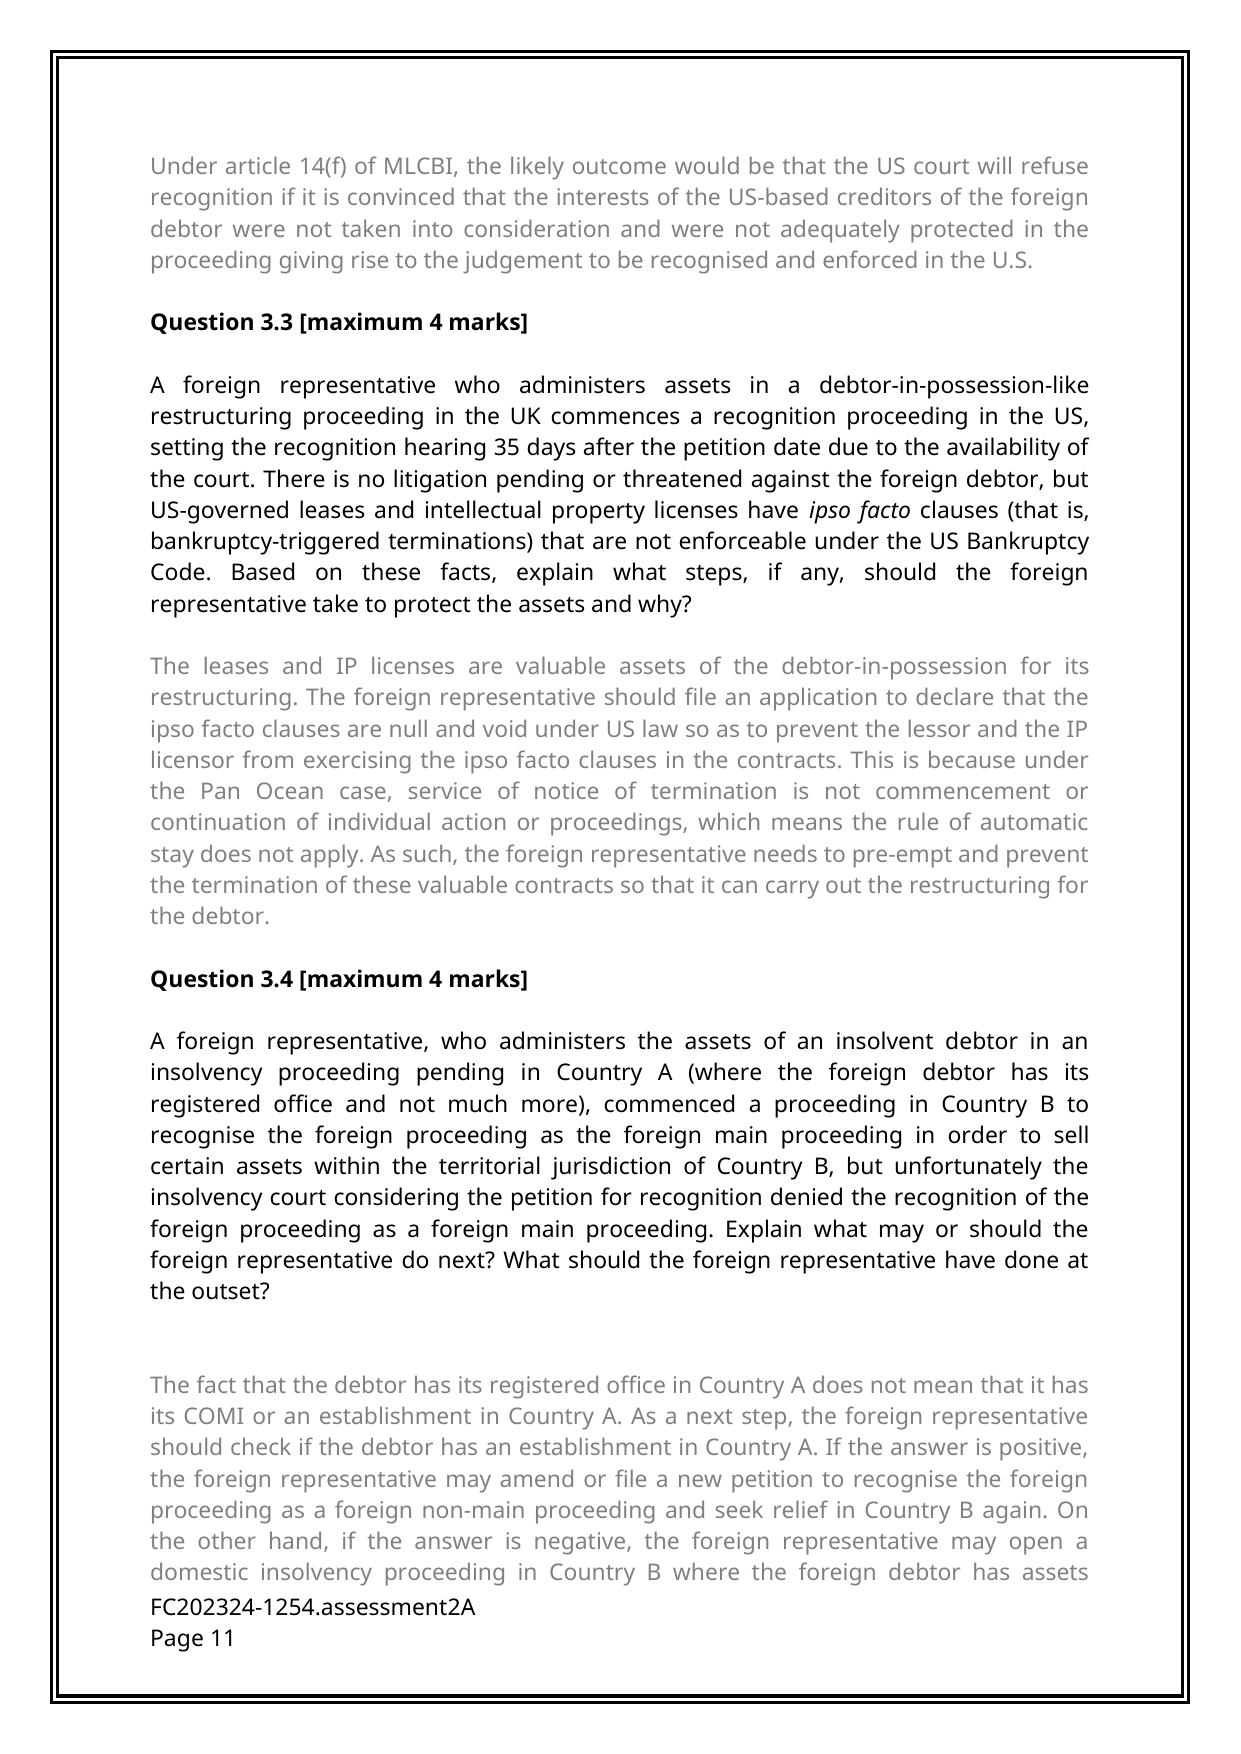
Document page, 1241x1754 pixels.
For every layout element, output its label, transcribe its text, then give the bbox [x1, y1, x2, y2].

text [150, 1369, 1090, 1587]
text A foreign representative who administers assets in a debtor-in-possession-like restructuring proceeding in the UK commences a recognition proceeding in the US, setting the recognition hearing 35 days after the petition date due to the availability of the court. There is no litigation pending or threatened against the foreign debtor, but US-governed leases and intellectual property licenses have ipso facto clauses (that is, bankruptcy-triggered terminations) that are not enforceable under the US Bankruptcy Code. Based on these facts, explain what steps, if any, should the foreign representative take to protect the assets and why? [150, 369, 1090, 619]
text A foreign representative, who administers the assets of an insolvent debtor in an insolvency proceeding pending in Country A (where the foreign debtor has its registered office and not much more), commenced a proceeding in Country B to recognise the foreign proceeding as the foreign main proceeding in order to sell certain assets within the territorial jurisdiction of Country B, but unfortunately the insolvency court considering the petition for recognition denied the recognition of the foreign proceeding as a foreign main proceeding. Explain what may or should the foreign representative do next? What should the foreign representative have done at the outset? [150, 1025, 1090, 1306]
text Question 3.4 [maximum 4 marks] [150, 962, 1090, 994]
text The leases and IP licenses are valuable assets of the debtor-in-possession for its restructuring. The foreign representative should file an application to declare that the ipso facto clauses are null and void under US law so as to prevent the lessor and the IP licensor from exercising the ipso facto clauses in the contracts. This is because under the Pan Ocean case, service of notice of termination is not commencement or continuation of individual action or proceedings, which means the rule of automatic stay does not apply. As such, the foreign representative needs to pre-empt and prevent the termination of these valuable contracts so that it can carry out the restructuring for the debtor. [150, 650, 1090, 931]
text Under article 14(f) of MLCBI, the likely outcome would be that the US court will refuse recognition if it is convinced that the interests of the US-based creditors of the foreign debtor were not taken into consideration and were not adequately protected in the proceeding giving rise to the judgement to be recognised and enforced in the U.S. [150, 150, 1090, 275]
text Question 3.3 [maximum 4 marks] [299, 306, 1090, 337]
